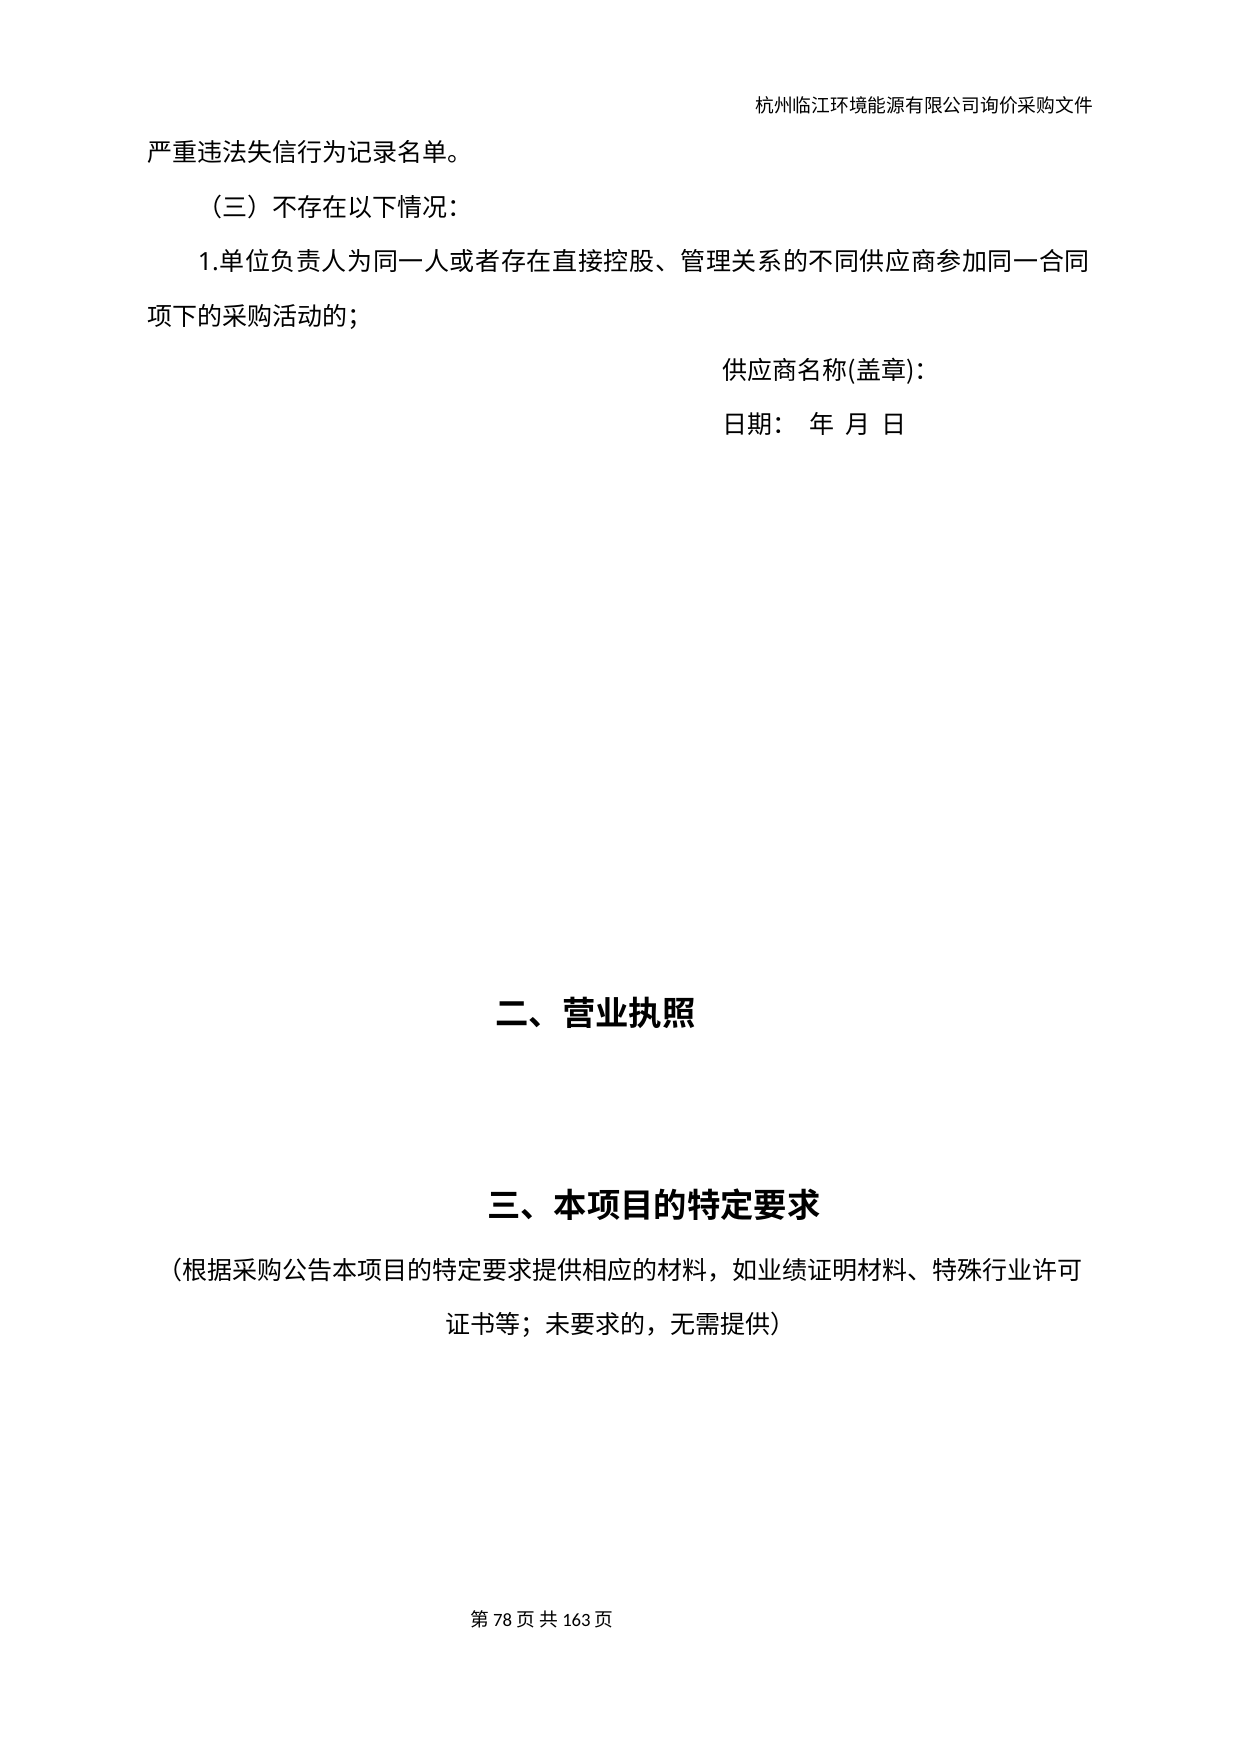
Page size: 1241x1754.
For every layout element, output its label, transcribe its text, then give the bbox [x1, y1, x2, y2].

text （根据采购公告本项目的特定要求提供相应的材料，如业绩证明材料、特殊行业许可证书等；未要求的，无需提供） [148, 1251, 1092, 1341]
text 1.单位负责人为同一人或者存在直接控股、管理关系的不同供应商参加同一合同项下的采购活动的； [148, 242, 1092, 332]
text 二、营业执照 [148, 987, 1042, 1035]
text （三）不存在以下情况： [148, 187, 1092, 223]
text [148, 133, 1092, 169]
text 供应商名称(盖章)： [148, 350, 1092, 387]
text 日期： 年 月 日 [148, 405, 1092, 441]
text 三、本项目的特定要求 [148, 1178, 1092, 1227]
